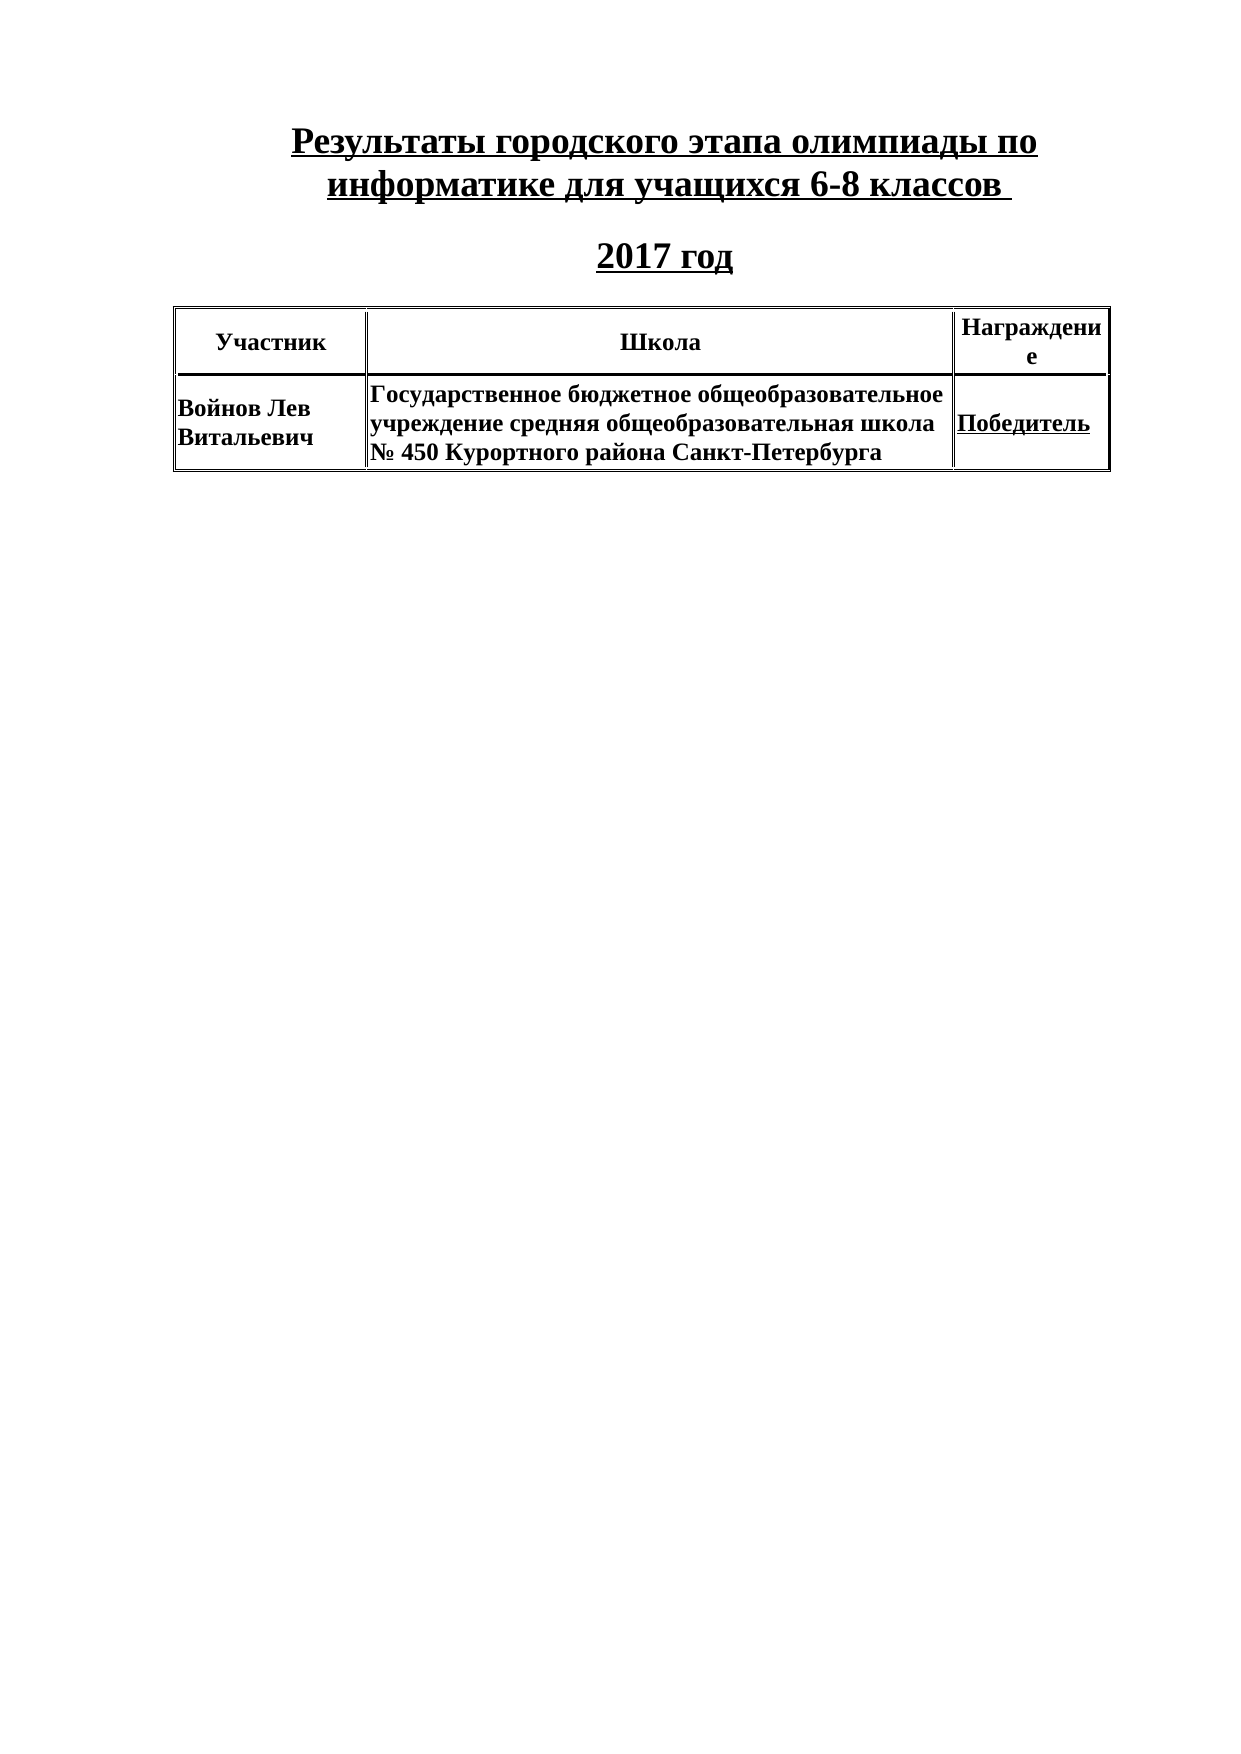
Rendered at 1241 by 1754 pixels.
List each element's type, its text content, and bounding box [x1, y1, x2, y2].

text Результаты городского этапа олимпиады по информатике для учащихся 6-8 классов [177, 118, 1152, 204]
table_header Участник [176, 309, 367, 373]
table_header Награждение [954, 309, 1108, 373]
table_cell Войнов Лев Витальевич [174, 373, 367, 468]
table_cell Победитель [954, 373, 1109, 468]
text 2017 год [177, 233, 1152, 277]
table_cell Государственное бюджетное общеобразовательное учреждение средняя общеобразовательная школа № 450 Курортного района Санкт-Петербурга [367, 376, 954, 468]
table_header Школа [367, 309, 954, 373]
